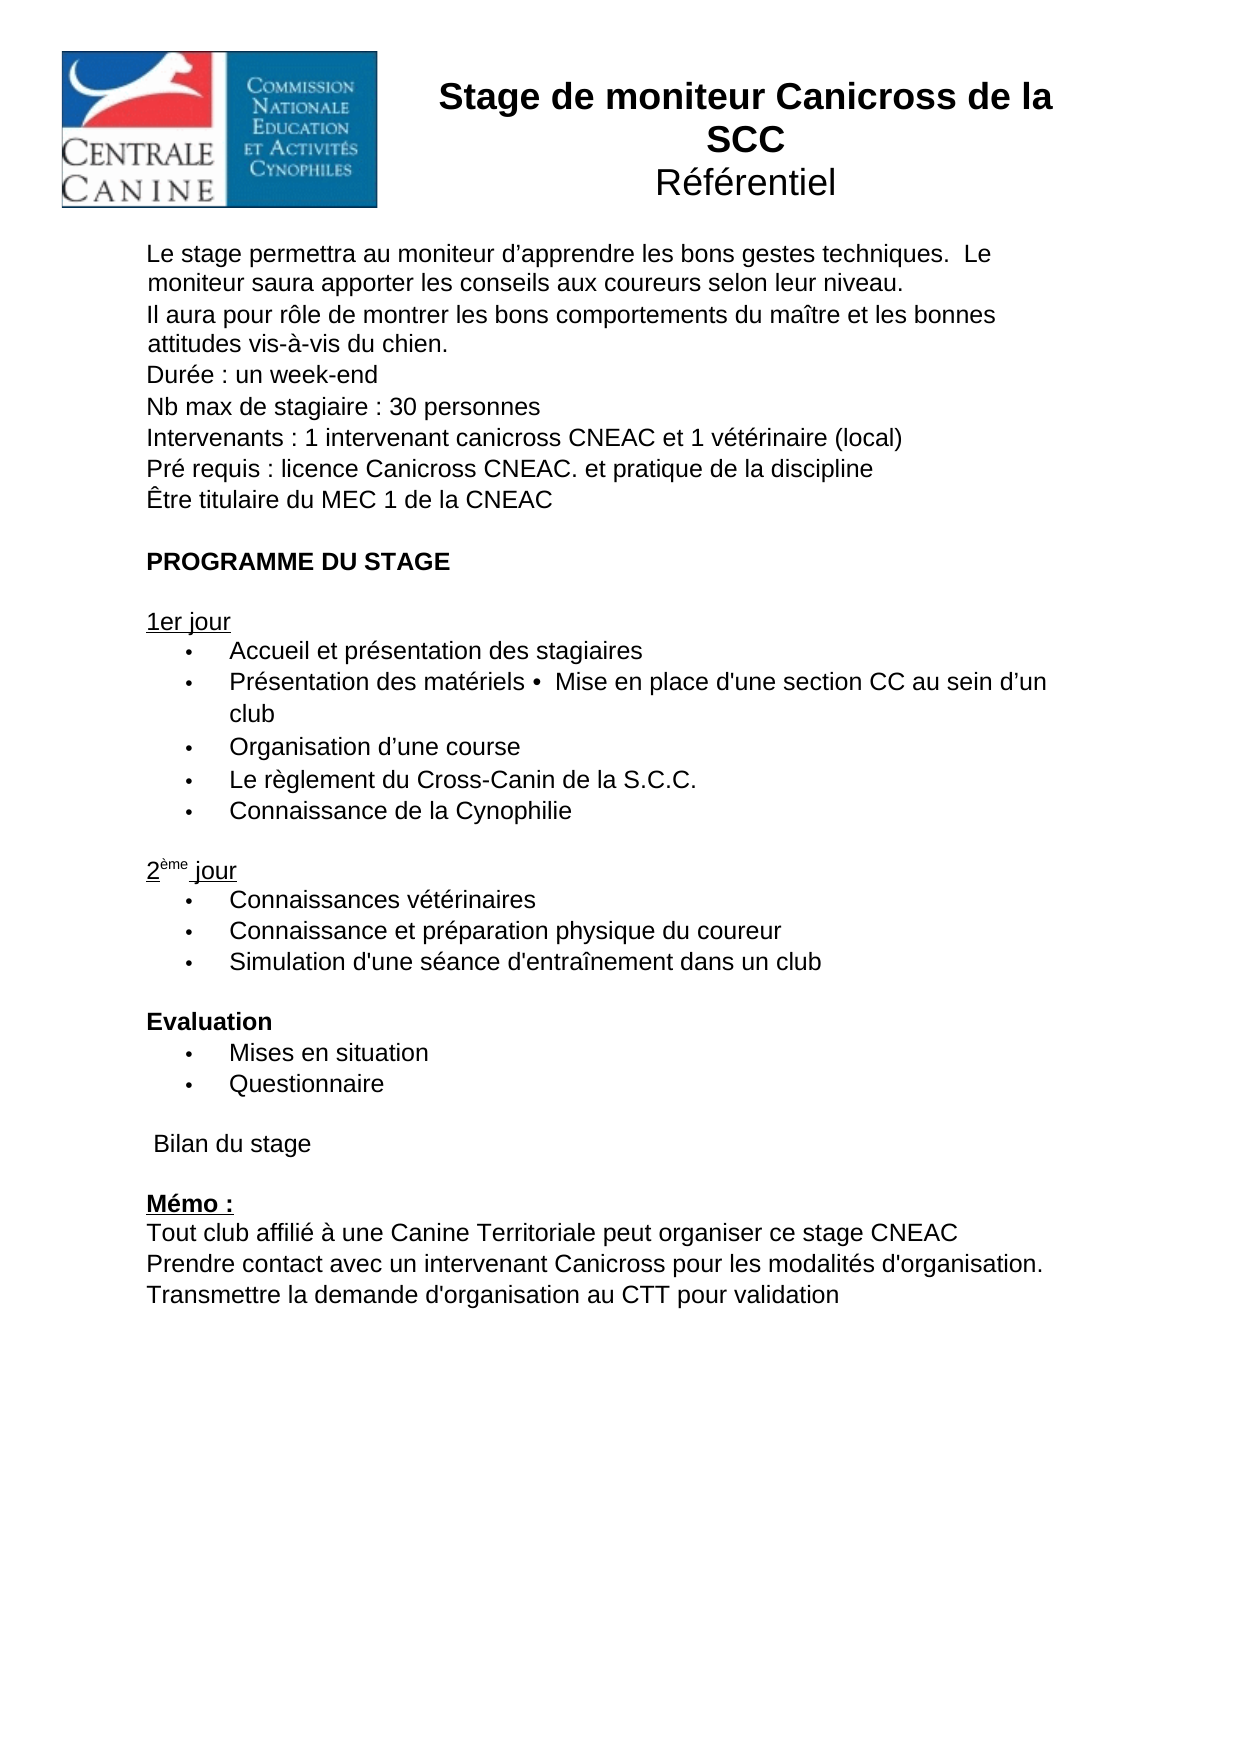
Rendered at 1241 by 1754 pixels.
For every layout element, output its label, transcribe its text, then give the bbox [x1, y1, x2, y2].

list Présentation des matériels • Mise en place d'une section CC au sein d’un club [185, 667, 1073, 728]
text Référentiel [399, 160, 1093, 203]
list Simulation d'une séance d'entraînement dans un club [185, 947, 1073, 976]
text Bilan du stage [146, 1129, 1073, 1158]
text Mémo : [146, 1189, 1093, 1218]
text 1er jour [146, 607, 1093, 636]
text Prendre contact avec un intervenant Canicross pour les modalités d'organisation. [146, 1249, 1073, 1278]
text Pré requis : licence Canicross CNEAC. et pratique de la discipline [146, 454, 1093, 483]
text Le stage permettra au moniteur d’apprendre les bons gestes techniques. Le moniteur saura apporter les conseils aux coureurs selon leur niveau. [146, 239, 1093, 297]
picture [61, 51, 378, 208]
text Durée : un week-end [146, 361, 1093, 389]
text 2ème jour [146, 856, 1093, 884]
list Le règlement du Cross-Canin de la S.C.C. [185, 764, 1073, 793]
list Connaissances vétérinaires [185, 884, 1073, 913]
list Connaissance de la Cynophilie [185, 796, 1073, 824]
list Mises en situation [185, 1038, 1073, 1067]
text Transmettre la demande d'organisation au CTT pour validation [146, 1281, 1073, 1309]
subtitle Evaluation [146, 1007, 1093, 1036]
list Accueil et présentation des stagiaires [185, 636, 1073, 664]
subtitle PROGRAMME DU STAGE [146, 547, 1093, 576]
text Être titulaire du MEC 1 de la CNEAC [146, 486, 1093, 514]
text Nb max de stagiaire : 30 personnes [146, 392, 1093, 421]
list Questionnaire [185, 1069, 1073, 1098]
text Tout club affilié à une Canine Territoriale peut organiser ce stage CNEAC [146, 1218, 1073, 1247]
list Connaissance et préparation physique du coureur [185, 916, 1073, 944]
list Organisation d’une course [185, 732, 1073, 761]
text Stage de moniteur Canicross de la SCC [399, 74, 1093, 160]
text Intervenants : 1 intervenant canicross CNEAC et 1 vétérinaire (local) [146, 423, 1093, 452]
text Il aura pour rôle de montrer les bons comportements du maître et les bonnes attitudes vis-à-vis du chien. [146, 300, 1093, 358]
